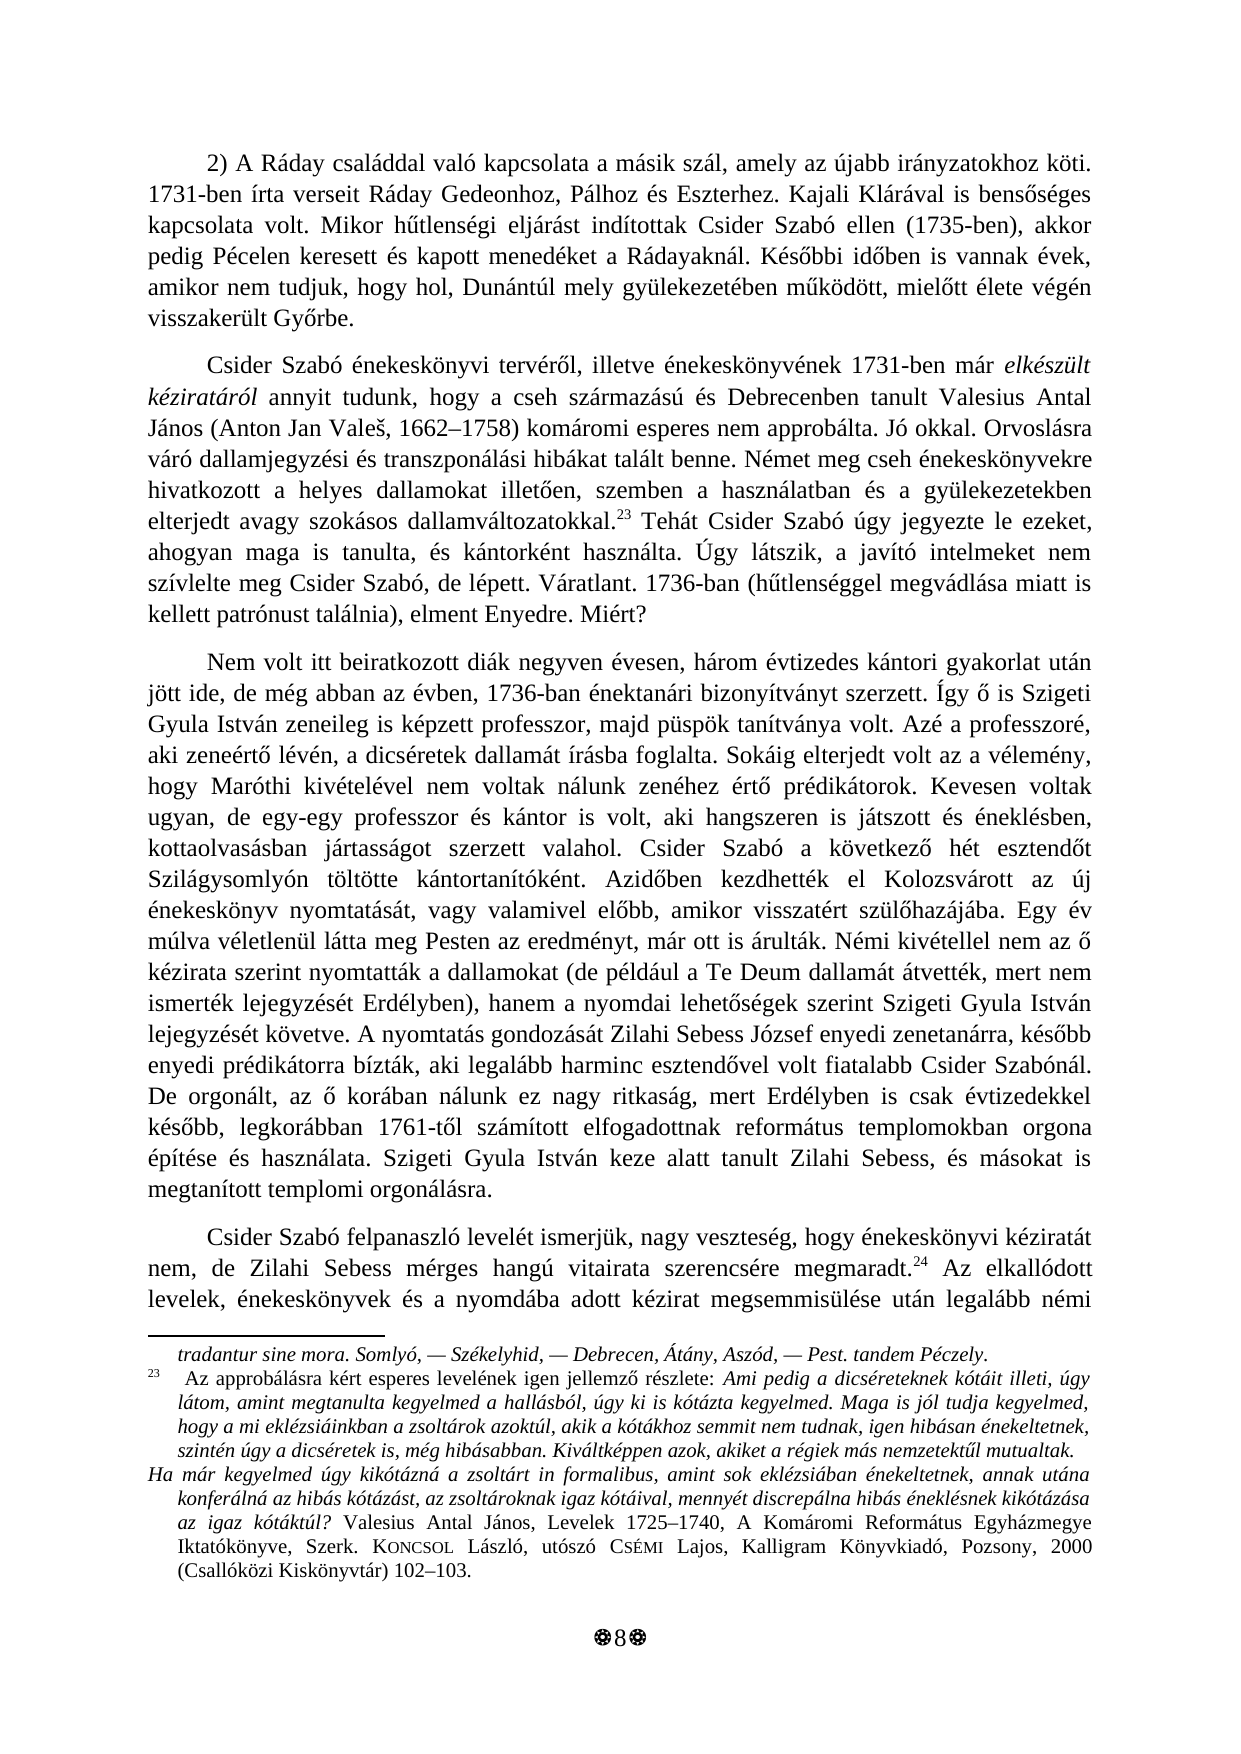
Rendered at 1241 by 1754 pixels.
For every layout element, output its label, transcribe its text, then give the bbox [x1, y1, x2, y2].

text Nem volt itt beiratkozott diák negyven évesen, három évtizedes kántori gyakorlat után jött ide, de még abban az évben, 1736-ban énektanári bizonyítványt szerzett. Így ő is Szigeti Gyula István zeneileg is képzett professzor, majd püspök tanítványa volt. Azé a professzoré, aki zeneértő lévén, a dicséretek dallamát írásba foglalta. Sokáig elterjedt volt az a vélemény, hogy Maróthi kivételével nem voltak nálunk zenéhez értő prédikátorok. Kevesen voltak ugyan, de egy-egy professzor és kántor is volt, aki hangszeren is játszott és éneklésben, kottaolvasásban jártasságot szerzett valahol. Csider Szabó a következő hét esztendőt Szilágysomlyón töltötte kántortanítóként. Azidőben kezdhették el Kolozsvárott az új énekeskönyv nyomtatását, vagy valamivel előbb, amikor visszatért szülőhazájába. Egy év múlva véletlenül látta meg Pesten az eredményt, már ott is árulták. Némi kivétellel nem az ő kézirata szerint nyomtatták a dallamokat (de például a Te Deum dallamát átvették, mert nem ismerték lejegyzését Erdélyben), hanem a nyomdai lehetőségek szerint Szigeti Gyula István lejegyzését követve. A nyomtatás gondozását Zilahi Sebess József enyedi zenetanárra, később enyedi prédikátorra bízták, aki legalább harminc esztendővel volt fiatalabb Csider Szabónál. De orgonált, az ő korában nálunk ez nagy ritkaság, mert Erdélyben is csak évtizedekkel később, legkorábban 1761-től számított elfogadottnak református templomokban orgona építése és használata. Szigeti Gyula István keze alatt tanult Zilahi Sebess, és másokat is megtanított templomi orgonálásra. [148, 647, 1093, 1203]
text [148, 1222, 1093, 1313]
text 2) A Ráday családdal való kapcsolata a másik szál, amely az újabb irányzatokhoz köti. 1731-ben írta verseit Ráday Gedeonhoz, Pálhoz és Eszterhez. Kajali Klárával is bensőséges kapcsolata volt. Mikor hűtlenségi eljárást indítottak Csider Szabó ellen (1735-ben), akkor pedig Pécelen keresett és kapott menedéket a Rádayaknál. Későbbi időben is vannak évek, amikor nem tudjuk, hogy hol, Dunántúl mely gyülekezetében működött, mielőtt élete végén visszakerült Győrbe. [148, 148, 1093, 332]
text Csider Szabó énekeskönyvi tervéről, illetve énekeskönyvének 1731-ben már elkészült kéziratáról annyit tudunk, hogy a cseh származású és Debrecenben tanult Valesius Antal János (Anton Jan Valeš, 1662–1758) komáromi esperes nem approbálta. Jó okkal. Orvoslásra váró dallamjegyzési és transzponálási hibákat talált benne. Német meg cseh énekeskönyvekre hivatkozott a helyes dallamokat illetően, szemben a használatban és a gyülekezetekben elterjedt avagy szokásos dallamváltozatokkal. Tehát Csider Szabó úgy jegyezte le ezeket, ahogyan maga is tanulta, és kántorként használta. Úgy látszik, a javító intelmeket nem szívlelte meg Csider Szabó, de lépett. Váratlant. 1736-ban (hűtlenséggel megvádlása miatt is kellett patrónust találnia), elment Enyedre. Miért? [148, 351, 1093, 628]
